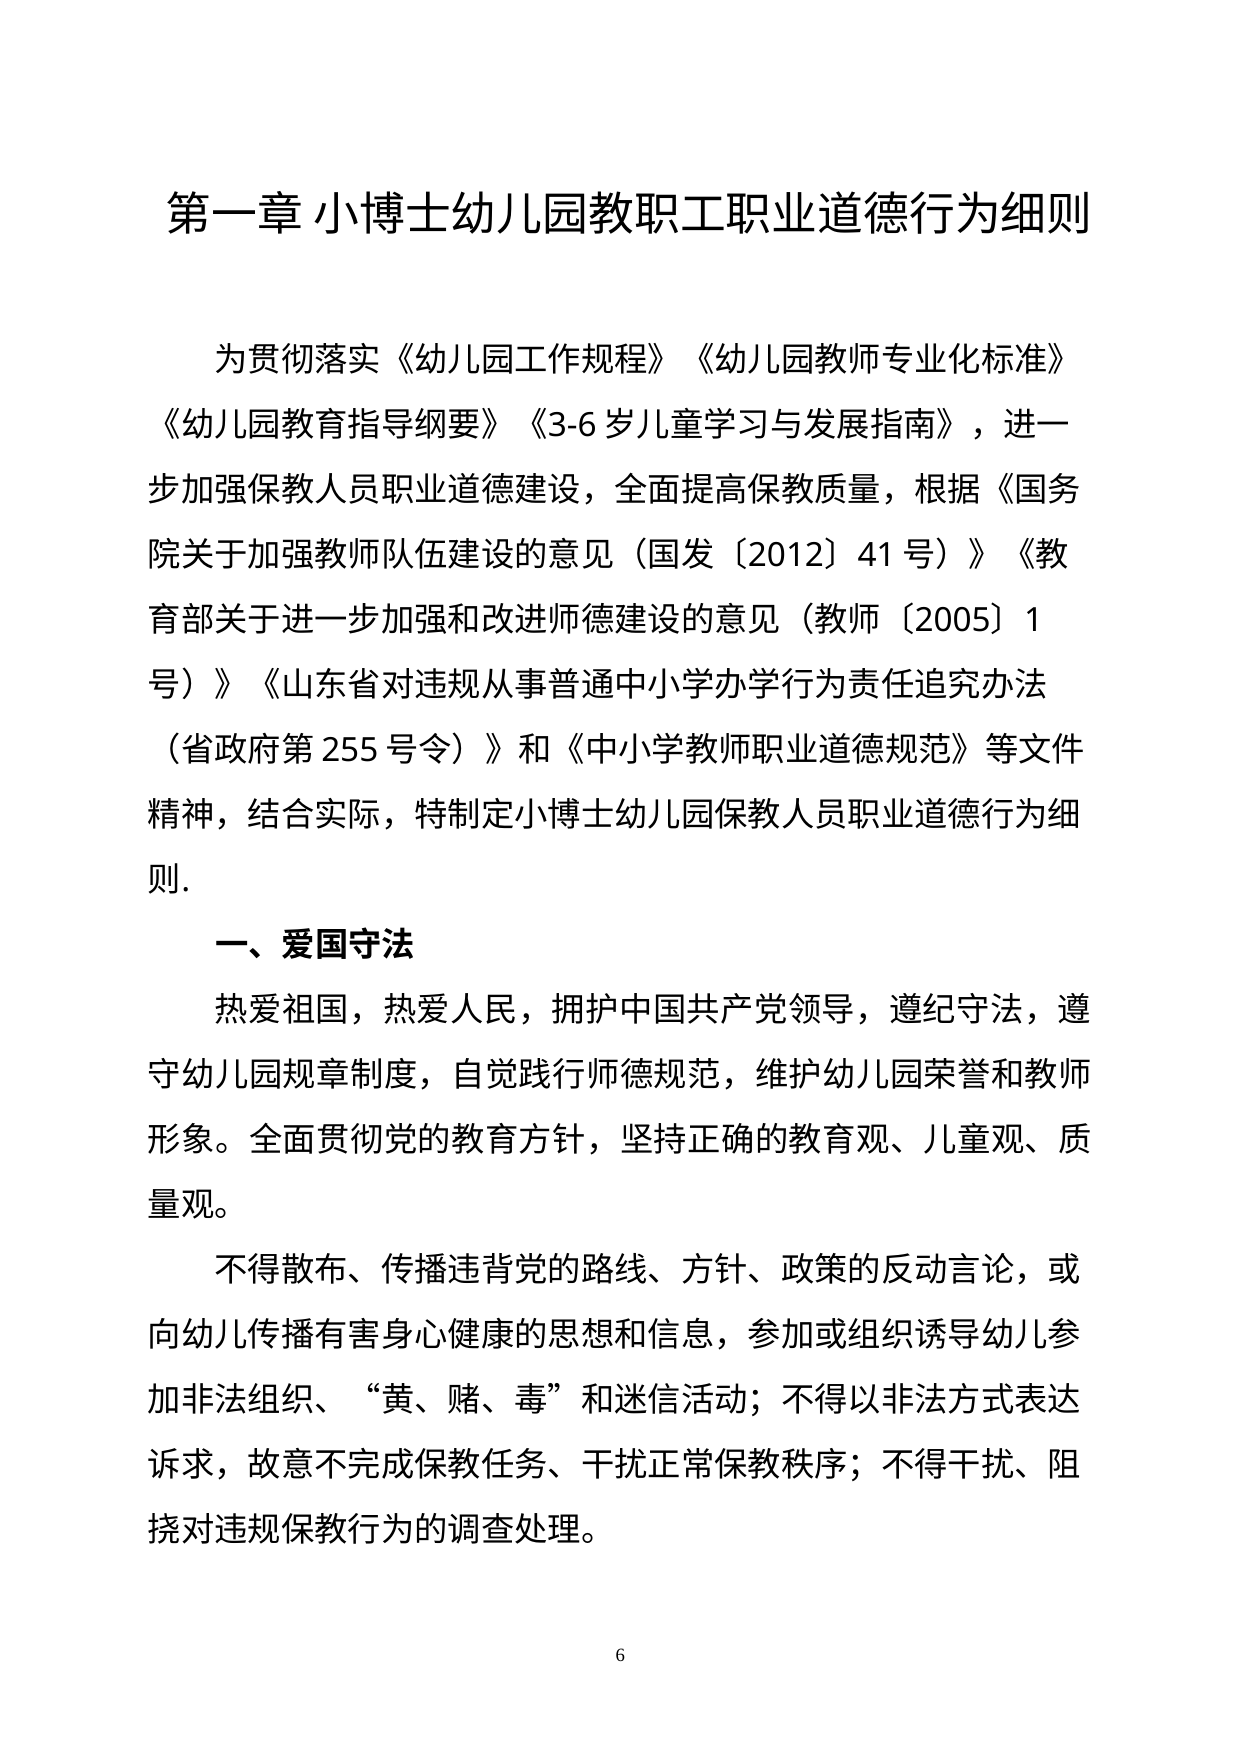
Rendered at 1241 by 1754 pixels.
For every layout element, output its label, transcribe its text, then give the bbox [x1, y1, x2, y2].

text 不得散布、传播违背党的路线、方针、政策的反动言论，或向幼儿传播有害身心健康的思想和信息，参加或组织诱导幼儿参加非法组织、“黄、赌、毒”和迷信活动；不得以非法方式表达诉求，故意不完成保教任务、干扰正常保教秩序；不得干扰、阻挠对违规保教行为的调查处理。 [148, 1234, 1092, 1559]
text 为贯彻落实《幼儿园工作规程》《幼儿园教师专业化标准》《幼儿园教育指导纲要》《3-6岁儿童学习与发展指南》，进一步加强保教人员职业道德建设，全面提高保教质量，根据《国务院关于加强教师队伍建设的意见（国发〔2012〕41号）》《教育部关于进一步加强和改进师德建设的意见（教师〔2005〕1号）》《山东省对违规从事普通中小学办学行为责任追究办法（省政府第255号令）》和《中小学教师职业道德规范》等文件精神，结合实际，特制定小博士幼儿园保教人员职业道德行为细则. [148, 324, 1092, 909]
text 热爱祖国，热爱人民，拥护中国共产党领导，遵纪守法，遵守幼儿园规章制度，自觉践行师德规范，维护幼儿园荣誉和教师形象。全面贯彻党的教育方针，坚持正确的教育观、儿童观、质量观。 [148, 974, 1092, 1234]
text 一、爱国守法 [148, 909, 1092, 974]
text 第一章 小博士幼儿园教职工职业道德行为细则 [148, 162, 1110, 259]
